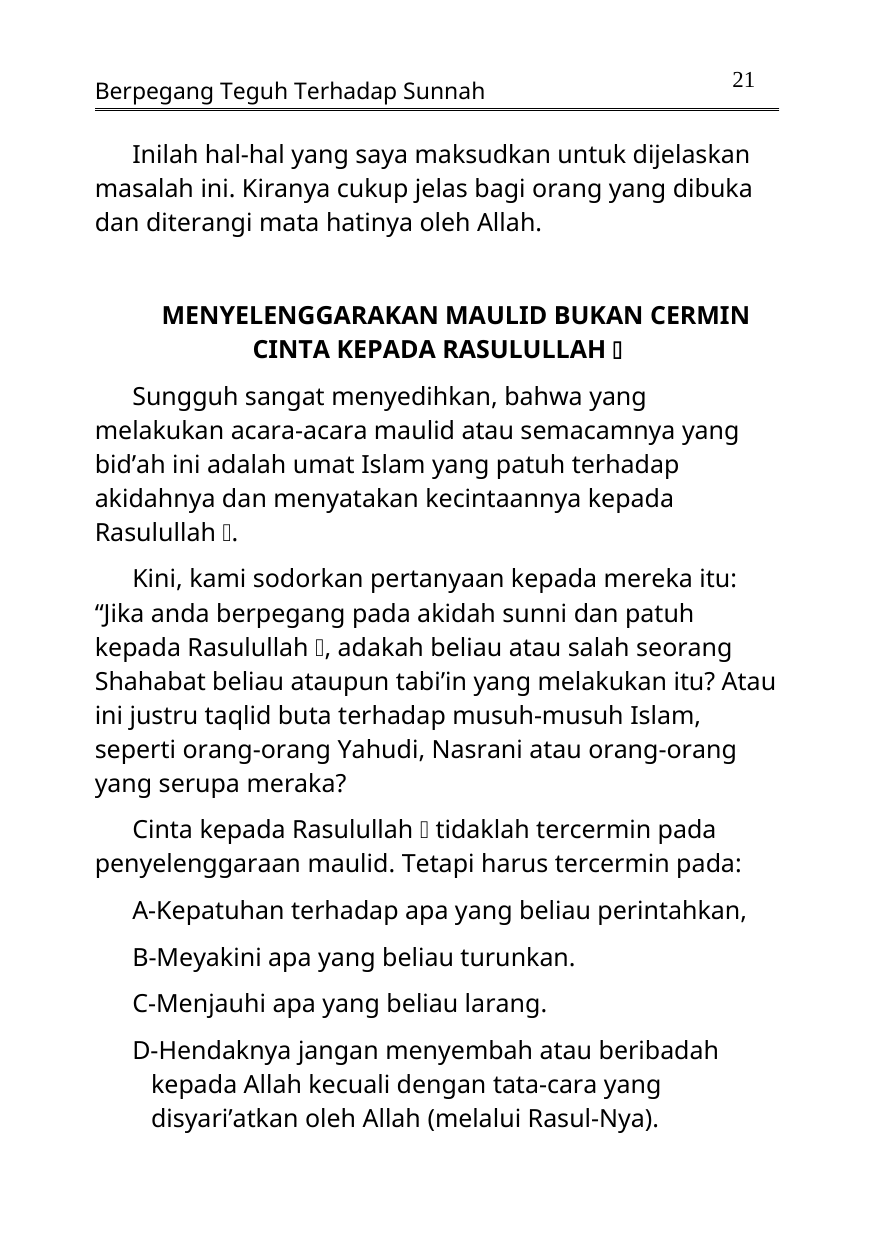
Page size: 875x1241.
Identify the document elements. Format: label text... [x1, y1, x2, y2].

text Inilah hal-hal yang saya maksudkan untuk dijelaskan masalah ini. Kiranya cukup jelas bagi orang yang dibuka dan diterangi mata hatinya oleh Allah. [94, 136, 779, 239]
text C-Menjauhi apa yang beliau larang. [94, 986, 779, 1020]
text Kini, kami sodorkan pertanyaan kepada mereka itu: “Jika anda berpegang pada akidah sunni dan patuh kepada Rasulullah , adakah beliau atau salah seorang Shahabat beliau ataupun tabi’in yang melakukan itu? Atau ini justru taqlid buta terhadap musuh-musuh Islam, seperti orang-orang Yahudi, Nasrani atau orang-orang yang serupa meraka? [94, 561, 779, 799]
text D-Hendaknya jangan menyembah atau beribadah kepada Allah kecuali dengan tata-cara yang disyari’atkan oleh Allah (melalui Rasul-Nya). [132, 1032, 779, 1134]
text Sungguh sangat menyedihkan, bahwa yang melakukan acara-acara maulid atau semacamnya yang bid’ah ini adalah umat Islam yang patuh terhadap akidahnya dan menyatakan kecintaannya kepada Rasulullah . [94, 378, 779, 549]
text A-Kepatuhan terhadap apa yang beliau perintahkan, [94, 893, 779, 927]
text MENYELENGGARAKAN MAULID BUKAN CERMIN CINTA KEPADA RASULULLAH [94, 298, 779, 366]
text Cinta kepada Rasulullah tidaklah tercermin pada penyelenggaraan maulid. Tetapi harus tercermin pada: [94, 812, 779, 880]
text B-Meyakini apa yang beliau turunkan. [94, 939, 779, 973]
